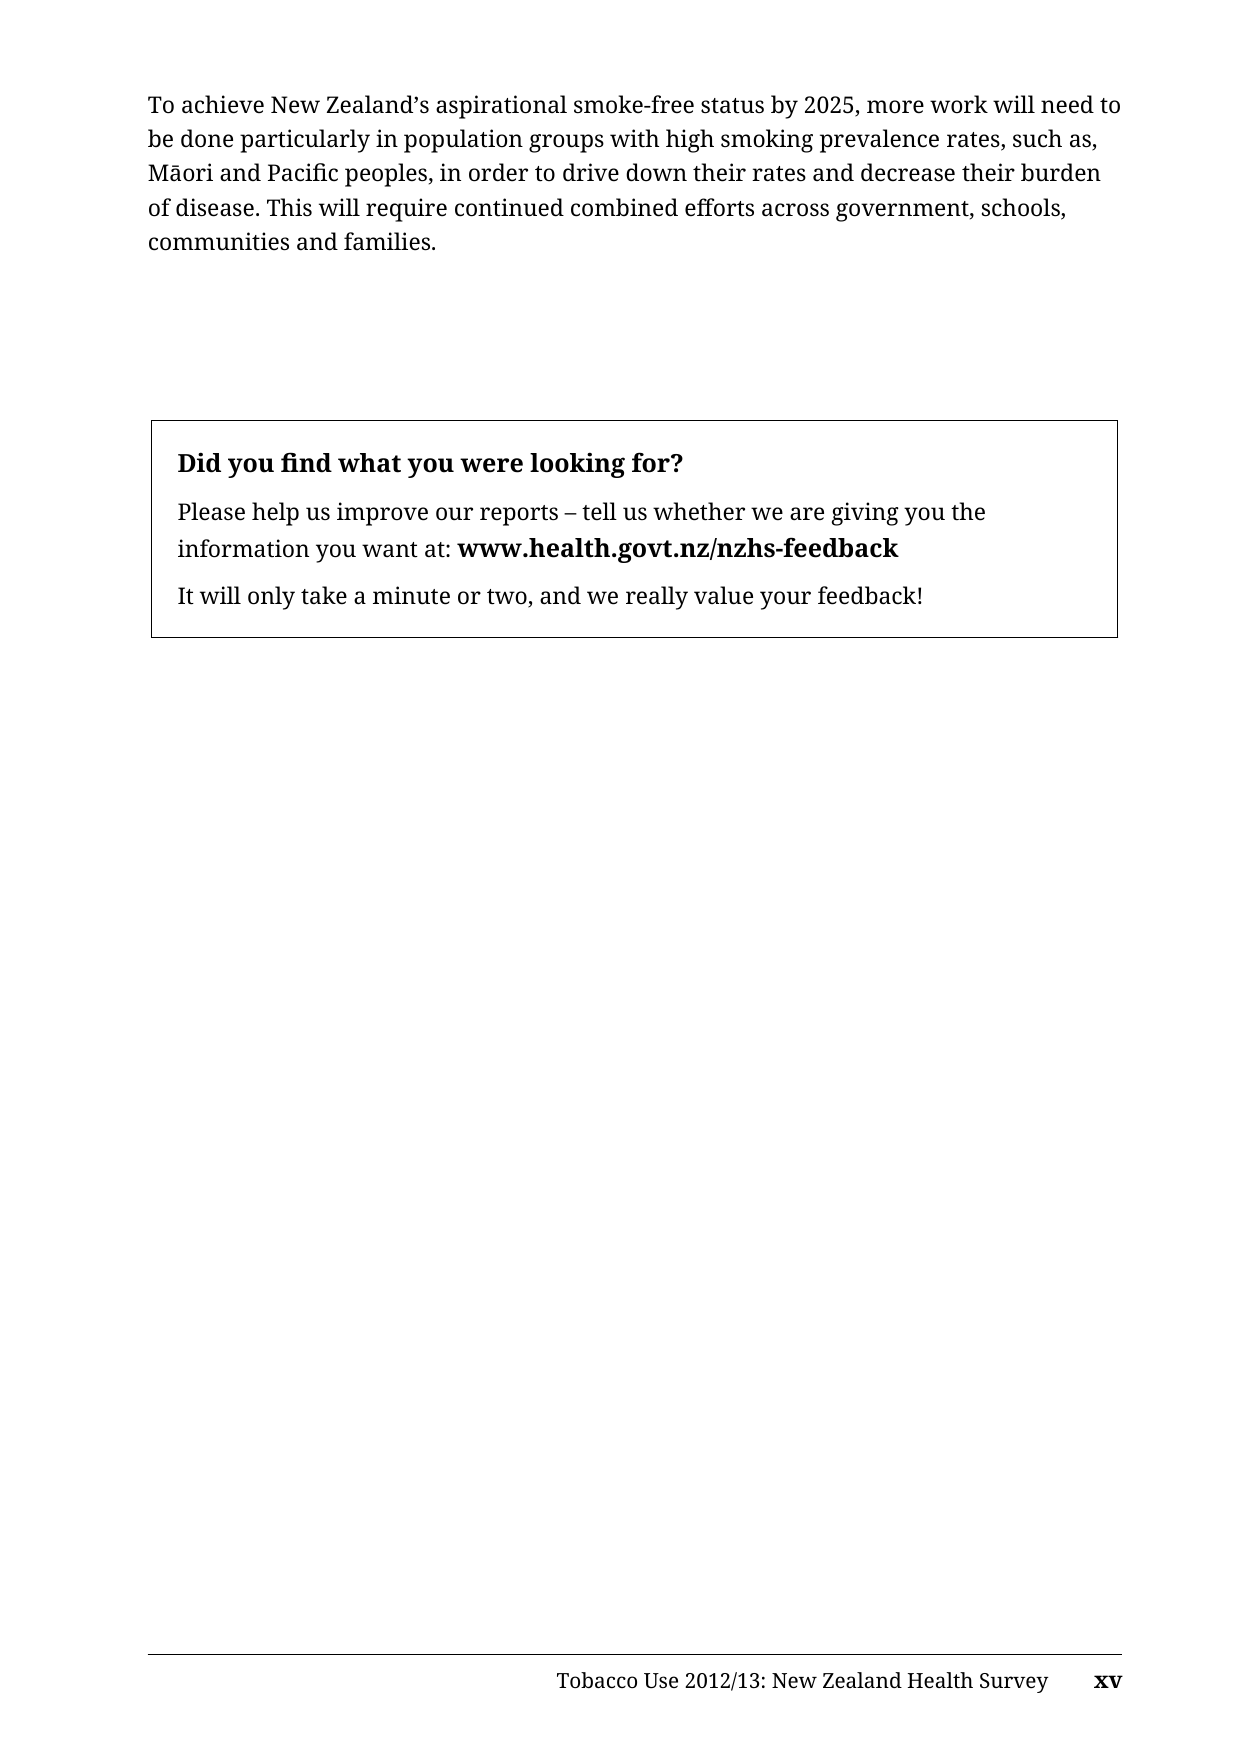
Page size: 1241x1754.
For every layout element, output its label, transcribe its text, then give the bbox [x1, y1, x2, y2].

text It will only take a minute or two, and we really value your feedback! [152, 554, 1117, 637]
subtitle Did you find what you were looking for? [152, 421, 1117, 470]
text Please help us improve our reports – tell us whether we are giving you the information you want at: www.health.govt.nz/nzhs-feedback [152, 470, 1117, 554]
text To achieve New Zealand’s aspirational smoke-free status by 2025, more work will need to be done particularly in population groups with high smoking prevalence rates, such as, Māori and Pacific peoples, in order to drive down their rates and decrease their burden of disease. This will require continued combined efforts across government, schools, communities and families. [148, 89, 1122, 257]
